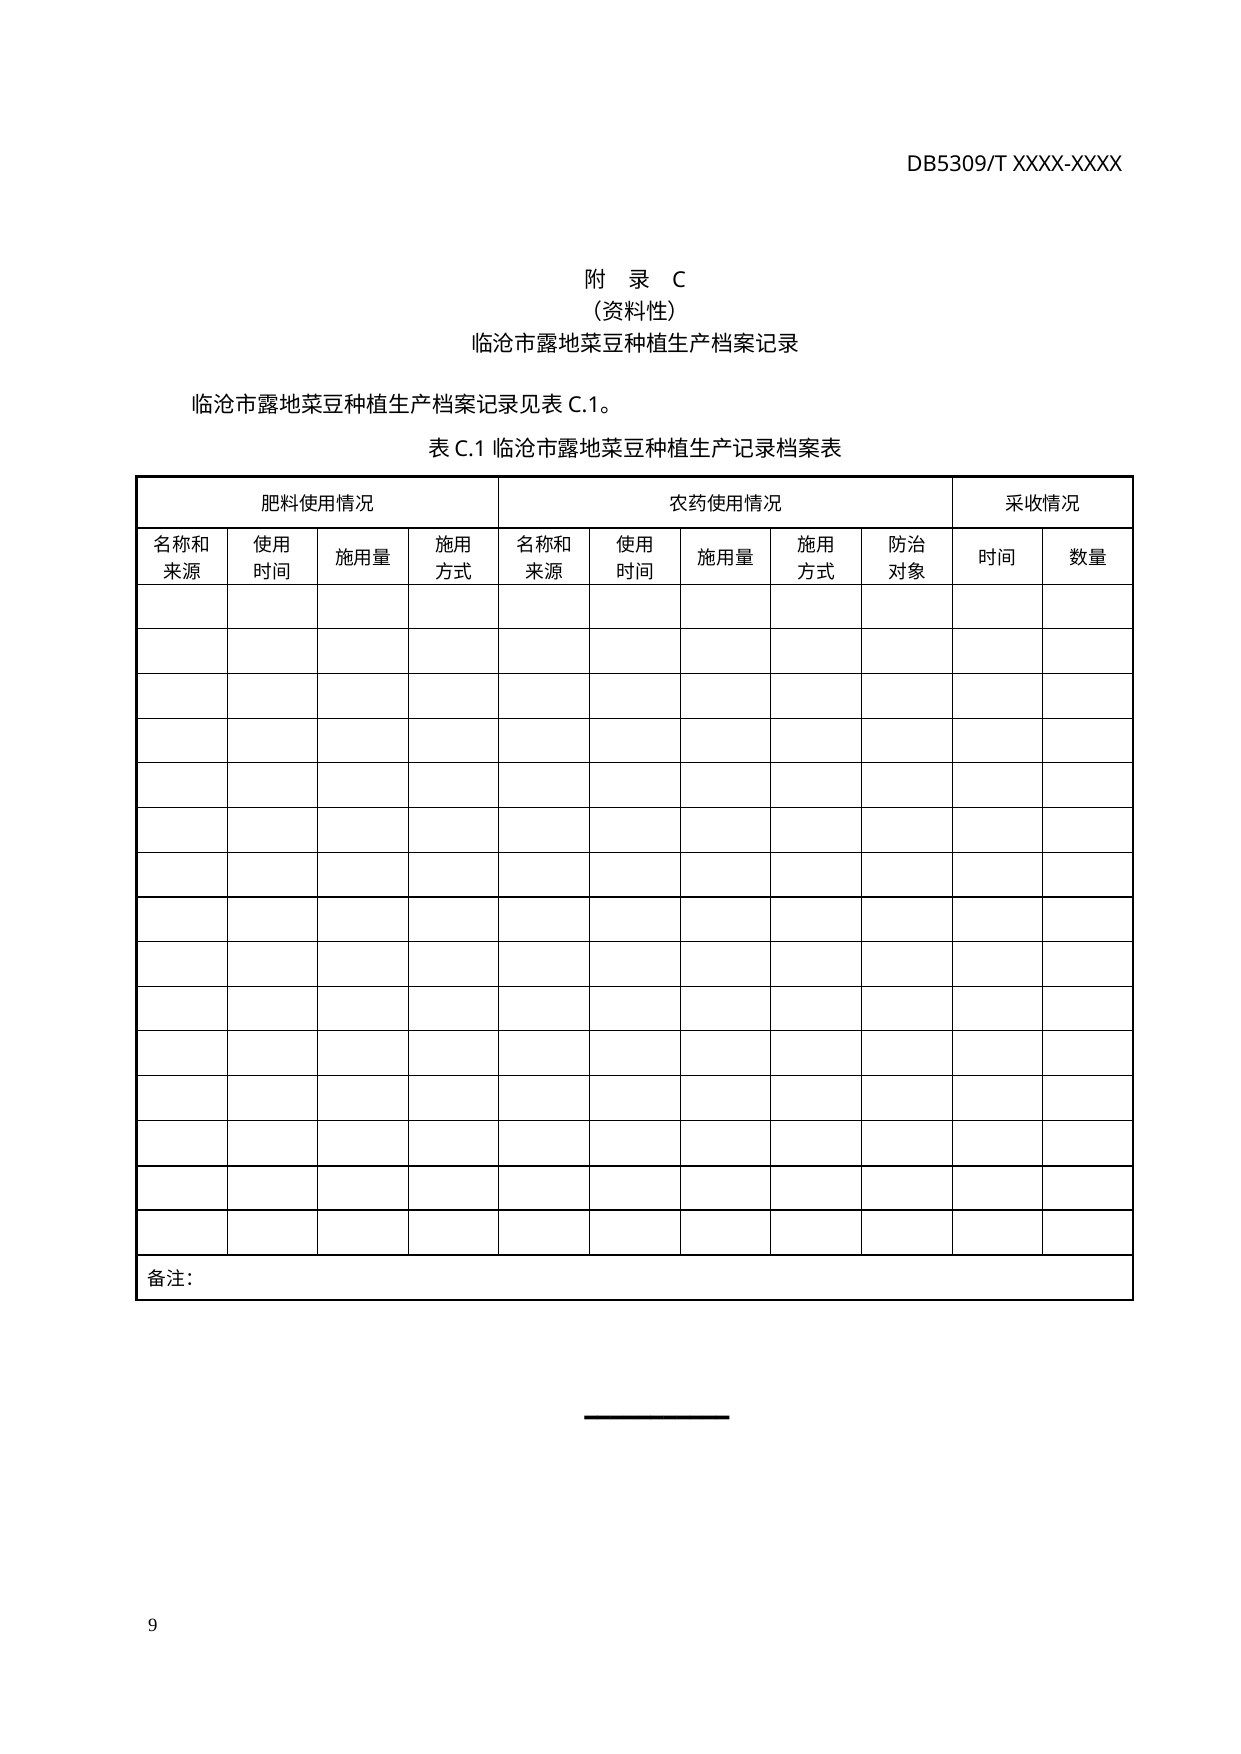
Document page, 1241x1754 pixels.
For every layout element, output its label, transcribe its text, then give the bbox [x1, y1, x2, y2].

table_cell [681, 719, 770, 762]
table_cell [862, 942, 952, 986]
table_cell [1043, 674, 1132, 718]
table_cell [681, 1121, 770, 1164]
table_cell [138, 1167, 227, 1209]
table_cell [953, 629, 1042, 673]
table_cell [771, 585, 861, 628]
table_cell 施用量 [318, 529, 408, 583]
table_cell [409, 763, 498, 807]
table_cell [499, 674, 589, 718]
table_cell [953, 942, 1042, 986]
table_cell 使用 时间 [590, 529, 680, 583]
table_cell [1043, 1121, 1132, 1164]
table_cell [318, 585, 408, 628]
table_cell [771, 987, 861, 1030]
table_cell [1043, 1167, 1132, 1209]
table_cell [318, 1076, 408, 1120]
table_cell [681, 1076, 770, 1120]
table_cell [499, 585, 589, 628]
table_cell [953, 898, 1042, 941]
table_cell [1043, 1211, 1132, 1254]
table_cell [499, 808, 589, 852]
table_cell [1043, 719, 1132, 762]
table_cell [862, 808, 952, 852]
table_cell [771, 853, 861, 896]
table_cell [138, 1031, 227, 1075]
table_cell [138, 1211, 227, 1254]
table_cell [138, 942, 227, 986]
table_cell [681, 853, 770, 896]
table_cell [499, 719, 589, 762]
table_cell 备注： [138, 1256, 1132, 1299]
table_cell [590, 1031, 680, 1075]
table_cell [228, 585, 317, 628]
table_cell 时间 [953, 529, 1042, 583]
table_cell [138, 987, 227, 1030]
table_cell [590, 898, 680, 941]
table_cell [1043, 987, 1132, 1030]
list 表C.1 临沧市露地菜豆种植生产记录档案表 [148, 431, 1122, 463]
table_cell [590, 1076, 680, 1120]
table_cell [681, 1031, 770, 1075]
table_cell [953, 808, 1042, 852]
text ━━━━━━━━━━━ [148, 1402, 1122, 1432]
table_cell [771, 808, 861, 852]
table_cell [318, 853, 408, 896]
table_cell [862, 853, 952, 896]
table_cell [1043, 629, 1132, 673]
table_cell [318, 1031, 408, 1075]
text 临沧市露地菜豆种植生产档案记录见表C.1。 [148, 387, 1122, 418]
table_header 农药使用情况 [499, 478, 952, 527]
table_cell [228, 763, 317, 807]
table_cell [771, 1076, 861, 1120]
table_cell [590, 1121, 680, 1164]
table_cell [590, 629, 680, 673]
table_cell [228, 987, 317, 1030]
table_cell [138, 719, 227, 762]
table_cell [228, 629, 317, 673]
table_cell [862, 674, 952, 718]
table_cell [862, 719, 952, 762]
table_cell [681, 987, 770, 1030]
table_cell [228, 898, 317, 941]
table_cell 名称和来源 [138, 529, 227, 583]
table_cell [771, 1211, 861, 1254]
table_cell [499, 987, 589, 1030]
table_cell [409, 629, 498, 673]
table_cell [409, 808, 498, 852]
table_cell [681, 674, 770, 718]
table_cell [409, 1121, 498, 1164]
table_cell [953, 585, 1042, 628]
table_cell [1043, 763, 1132, 807]
table_cell [1043, 853, 1132, 896]
table_cell [862, 763, 952, 807]
table_cell [1043, 1076, 1132, 1120]
table_cell [138, 898, 227, 941]
table_cell [1043, 898, 1132, 941]
table_cell [409, 987, 498, 1030]
table_cell [499, 1031, 589, 1075]
table_cell [862, 1076, 952, 1120]
table_cell [1043, 1031, 1132, 1075]
table_cell [862, 629, 952, 673]
table_cell [499, 1121, 589, 1164]
table_cell [953, 674, 1042, 718]
table_cell [409, 1076, 498, 1120]
table_cell [953, 853, 1042, 896]
table_cell [318, 1167, 408, 1209]
table_cell [499, 898, 589, 941]
table_cell [771, 898, 861, 941]
table_cell [409, 1167, 498, 1209]
table_cell [318, 719, 408, 762]
table_cell [318, 898, 408, 941]
table_cell [228, 808, 317, 852]
table_cell [318, 763, 408, 807]
table_cell [862, 1121, 952, 1164]
table_cell [228, 1211, 317, 1254]
table_cell [499, 629, 589, 673]
table_cell 使用 时间 [228, 529, 317, 583]
table_cell [771, 1167, 861, 1209]
table_cell [499, 1167, 589, 1209]
table_header 采收情况 [953, 478, 1132, 527]
table_cell [318, 1211, 408, 1254]
text （资料性） 临沧市露地菜豆种植生产档案记录 [148, 262, 1122, 358]
table_cell [953, 1167, 1042, 1209]
table_cell [409, 898, 498, 941]
table_cell [228, 853, 317, 896]
table_cell [228, 1167, 317, 1209]
table_cell [953, 987, 1042, 1030]
table_cell [862, 898, 952, 941]
table_cell [590, 674, 680, 718]
table_cell [409, 585, 498, 628]
table_cell [681, 898, 770, 941]
table_cell [228, 1076, 317, 1120]
table_cell [228, 674, 317, 718]
table_cell [590, 1211, 680, 1254]
table_cell [409, 1211, 498, 1254]
table_cell [409, 1031, 498, 1075]
table_cell [681, 1167, 770, 1209]
table_cell [681, 629, 770, 673]
table_cell [862, 1167, 952, 1209]
table_cell [318, 674, 408, 718]
table_cell [409, 942, 498, 986]
table_cell 施用 方式 [409, 529, 498, 583]
table_cell 数量 [1043, 529, 1132, 583]
table_cell [590, 808, 680, 852]
table_cell [590, 942, 680, 986]
table_cell [228, 942, 317, 986]
table_cell [953, 719, 1042, 762]
table_cell [953, 1121, 1042, 1164]
table_cell [681, 1211, 770, 1254]
table_cell 名称和来源 [499, 529, 589, 583]
table_cell [590, 585, 680, 628]
table_cell [862, 1211, 952, 1254]
table_cell 防治 对象 [862, 529, 952, 583]
table_cell 施用量 [681, 529, 770, 583]
table_cell [771, 1121, 861, 1164]
table_cell 施用 方式 [771, 529, 861, 583]
table_cell [318, 808, 408, 852]
table_cell [409, 674, 498, 718]
table_cell [138, 1121, 227, 1164]
table_cell [138, 808, 227, 852]
table_cell [138, 1076, 227, 1120]
table_cell [862, 987, 952, 1030]
table_cell [590, 763, 680, 807]
table_cell [1043, 585, 1132, 628]
table_cell [499, 853, 589, 896]
table_cell [409, 853, 498, 896]
table_cell [499, 1211, 589, 1254]
table_cell [590, 853, 680, 896]
table_cell [318, 942, 408, 986]
table_cell [228, 719, 317, 762]
table_cell [681, 808, 770, 852]
table_cell [862, 585, 952, 628]
table_cell [138, 853, 227, 896]
table_cell [953, 1211, 1042, 1254]
table_cell [862, 1031, 952, 1075]
table_cell [138, 674, 227, 718]
table_cell [318, 987, 408, 1030]
table_cell [318, 1121, 408, 1164]
table_cell [138, 629, 227, 673]
table_cell [499, 763, 589, 807]
table_cell [953, 1031, 1042, 1075]
table_cell [771, 674, 861, 718]
table_cell [1043, 808, 1132, 852]
table_cell [590, 987, 680, 1030]
table_cell [953, 1076, 1042, 1120]
table_cell [138, 763, 227, 807]
table_cell [681, 585, 770, 628]
table_cell [228, 1121, 317, 1164]
table_cell [590, 719, 680, 762]
table_cell [771, 1031, 861, 1075]
table_header 肥料使用情况 [138, 478, 498, 527]
table_cell [318, 629, 408, 673]
table_cell [771, 719, 861, 762]
table_cell [409, 719, 498, 762]
table_cell [228, 1031, 317, 1075]
table_cell [681, 763, 770, 807]
table_cell [771, 763, 861, 807]
table_cell [771, 629, 861, 673]
table_cell [499, 1076, 589, 1120]
table_cell [1043, 942, 1132, 986]
table_cell [499, 942, 589, 986]
table_cell [953, 763, 1042, 807]
table_cell [771, 942, 861, 986]
table_cell [138, 585, 227, 628]
table_cell [590, 1167, 680, 1209]
table_cell [681, 942, 770, 986]
